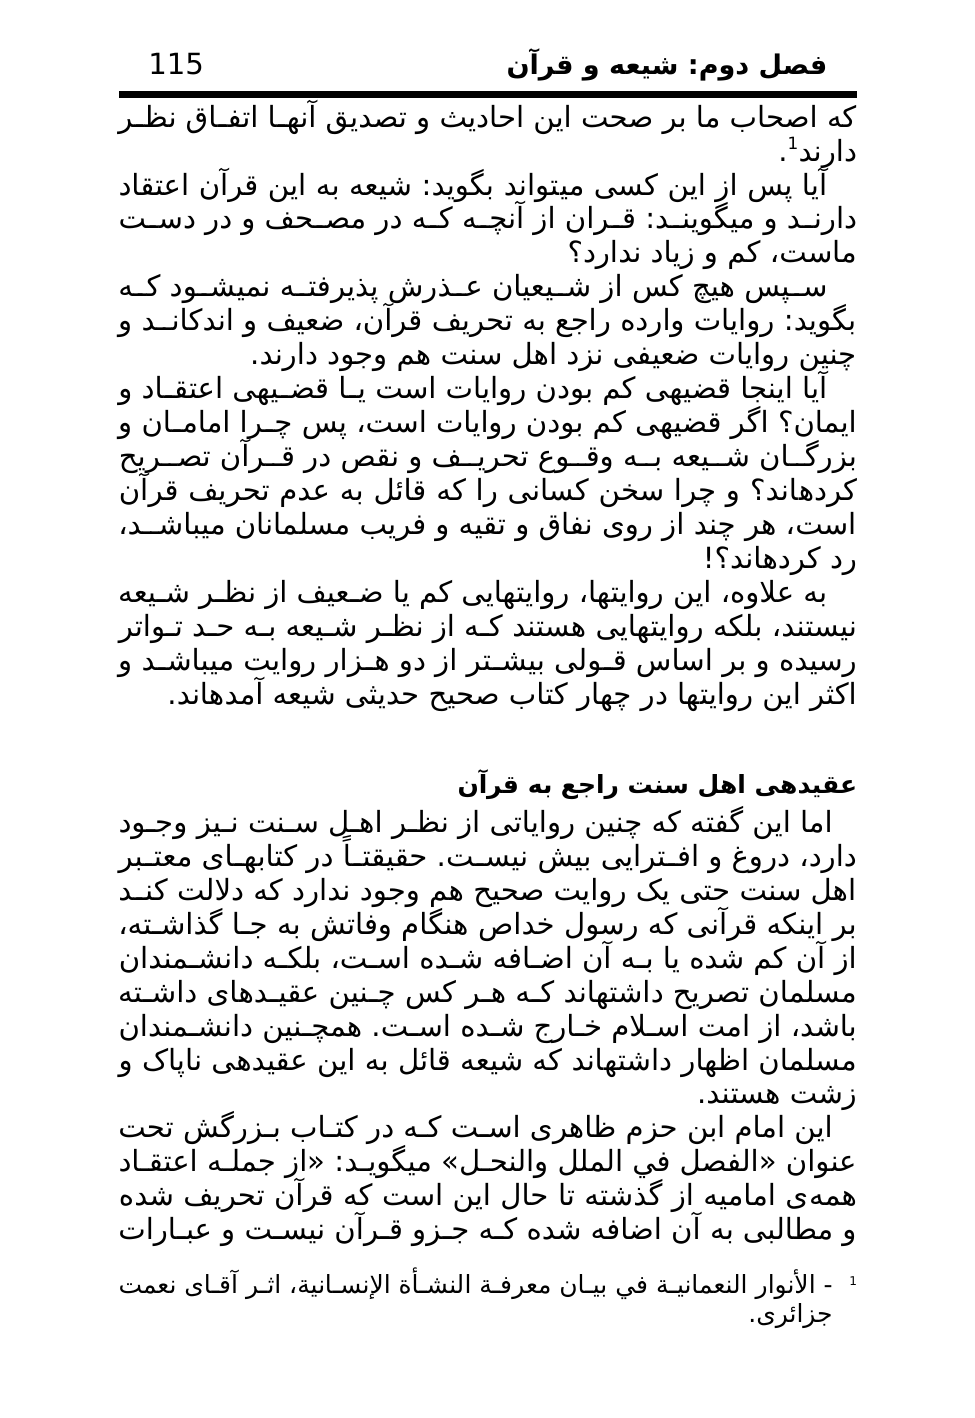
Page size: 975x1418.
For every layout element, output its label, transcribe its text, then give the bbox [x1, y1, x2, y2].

text به علاوه، این روایت‎ها، روایت‎هایی کم یا ضعیف از نظر شیعه نیستند، بلکه روایت‎هایی هستند که از نظر شیعه به حد تواتر رسیده و بر اساس قولی بیشتر از دو هزار روایت می‎باشد و اکثر این روایت‎ها در چهار کتاب صحیح حدیثی شیعه آمده‎اند. [118, 575, 857, 711]
text اما این گفته که چنین روایاتی از نظر اهل سنت نیز وجود دارد، دروغ و افترایی بیش نیست. حقیقتاً در کتاب‎های معتبر اهل سنت حتی یک روایت صحیح هم وجود ندارد که دلالت کند بر اینکه قرآنی که رسول خداص هنگام وفاتش به جا گذاشته، از آن کم شده یا به آن اضافه شده است، بلکه دانشمندان مسلمان تصریح داشته‎اند که هر کس چنین عقیده‎ای داشته‎ باشد، از امت اسلام خارج شده است. همچنین دانشمندان مسلمان اظهار داشته‎اند که شیعه قائل به این عقیده‎ی ناپاک و زشت هستند. [118, 805, 857, 1111]
text آیا اینجا قضیه‎ی کم بودن روایات است یا قضیه‎ی اعتقاد و ایمان؟ اگر قضیه‎ی کم بودن روایات است، پس چرا امامان و بزرگان شیعه به وقوع تحریف و نقص در قرآن تصریح کرده‎اند؟ و چرا سخن کسانی را که قائل به عدم تحریف قرآن است، هر چند از روی نفاق و تقیه و فریب مسلمانان می‎باشد، رد کرده‎اند؟! [118, 372, 857, 575]
text خلاصه، علمای متقدم و متأخر شیعه جز عده‎ی کمی از آنان، اتفاق نظر دارند که با توجه به روایات امامان معصوم- طبق زعم خودشان- قرآن تحریف شده و مورد تغییر و دستکاری قرار گرفته و عبارات و سوره‎ها و آیاتی از آن حذف شده است. این محدث شیعی است که وقتی از قرائت‎های متعدد سخن به میان می‎آورد، می‎گوید: «سوّم اینکه قبول متواتر بودن قرآن از طرف وحی الهی و اینکه همه‎ی این قرآن را جبرئیل نازل کرده است، منجر به دور انداختن احادیث مستفیض و بلکه متواتری می‎شود که صراحتاً بر وقوع تحریف در قرآن از لحاظ کلام و الفاظ و اعراب دلالت دارند با وجودی که اصحاب ما بر صحت این احادیث و تصدیق آنها اتفاق نظر دارند. [118, 100, 857, 168]
text آیا پس از این کسی می‎تواند بگوید: شیعه به این قرآن اعتقاد دارند و می‎گویند: قران از آنچه که در مصحف و در دست ماست، کم و زیاد ندارد؟ [118, 168, 857, 270]
text عقيده‎ی اهل سنت راجع به قرآن [118, 770, 857, 799]
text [118, 1111, 857, 1247]
text سپس هیچ کس از شیعیان عذرش پذیرفته نمی‎شود که بگوید: روایات وارده راجع به تحریف قرآن، ضعیف و اندک‎اند و چنین روایات ضعیفی نزد اهل سنت هم وجود دارند. [118, 270, 857, 372]
